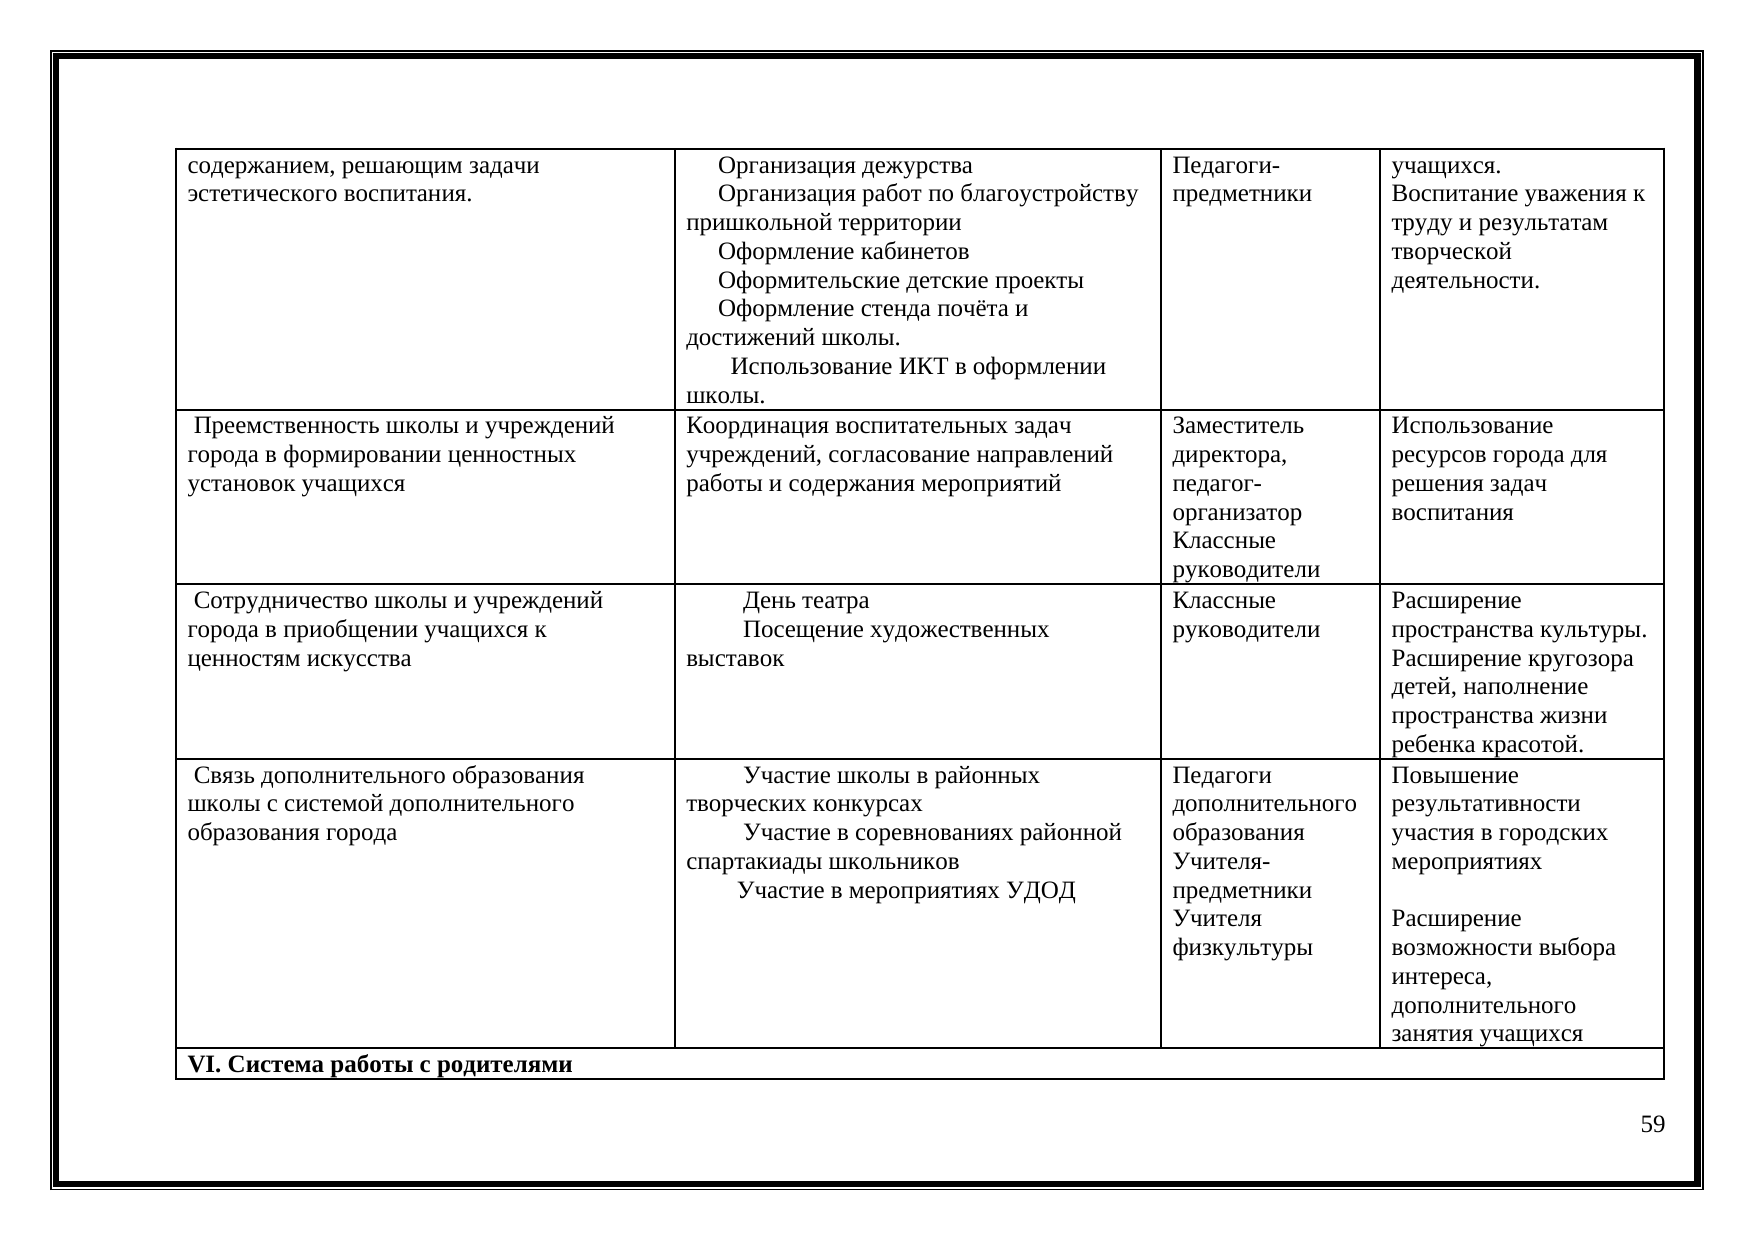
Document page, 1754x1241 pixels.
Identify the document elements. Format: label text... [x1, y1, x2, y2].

table_cell Классные руководители [1162, 585, 1379, 758]
table_cell Заместитель директора, педагог-организатор Классные руководители [1162, 411, 1379, 583]
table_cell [676, 150, 1160, 408]
table_cell Педагоги дополнительного образования Учителя-предметники Учителя физкультуры [1162, 760, 1379, 1047]
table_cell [1162, 150, 1379, 408]
table_cell Использование ресурсов города для решения задач воспитания [1381, 411, 1663, 583]
table_cell Расширение пространства культуры. Расширение кругозора детей, наполнение пространства жизни ребенка красотой. [1381, 585, 1663, 758]
table_cell Связь дополнительного образования школы с системой дополнительного образования города [177, 760, 674, 1047]
table_cell Сотрудничество школы и учреждений города в приобщении учащихся к ценностям искусства [177, 585, 674, 758]
table_cell  Участие школы в районных творческих конкурсах  Участие в соревнованиях районной спартакиады школьников  Участие в мероприятиях УДОД [676, 760, 1160, 1047]
table_cell Координация воспитательных задач учреждений, согласование направлений работы и содержания мероприятий [676, 411, 1160, 583]
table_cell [1381, 150, 1663, 408]
table_cell Повышение результативности участия в городских мероприятиях Расширение возможности выбора интереса, дополнительного занятия учащихся [1381, 760, 1663, 1047]
table_cell  День театра  Посещение художественных выставок [676, 585, 1160, 758]
table_cell VI. Система работы с родителями [177, 1049, 1663, 1078]
table_cell Преемственность школы и учреждений города в формировании ценностных установок учащихся [177, 411, 674, 583]
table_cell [177, 150, 674, 408]
